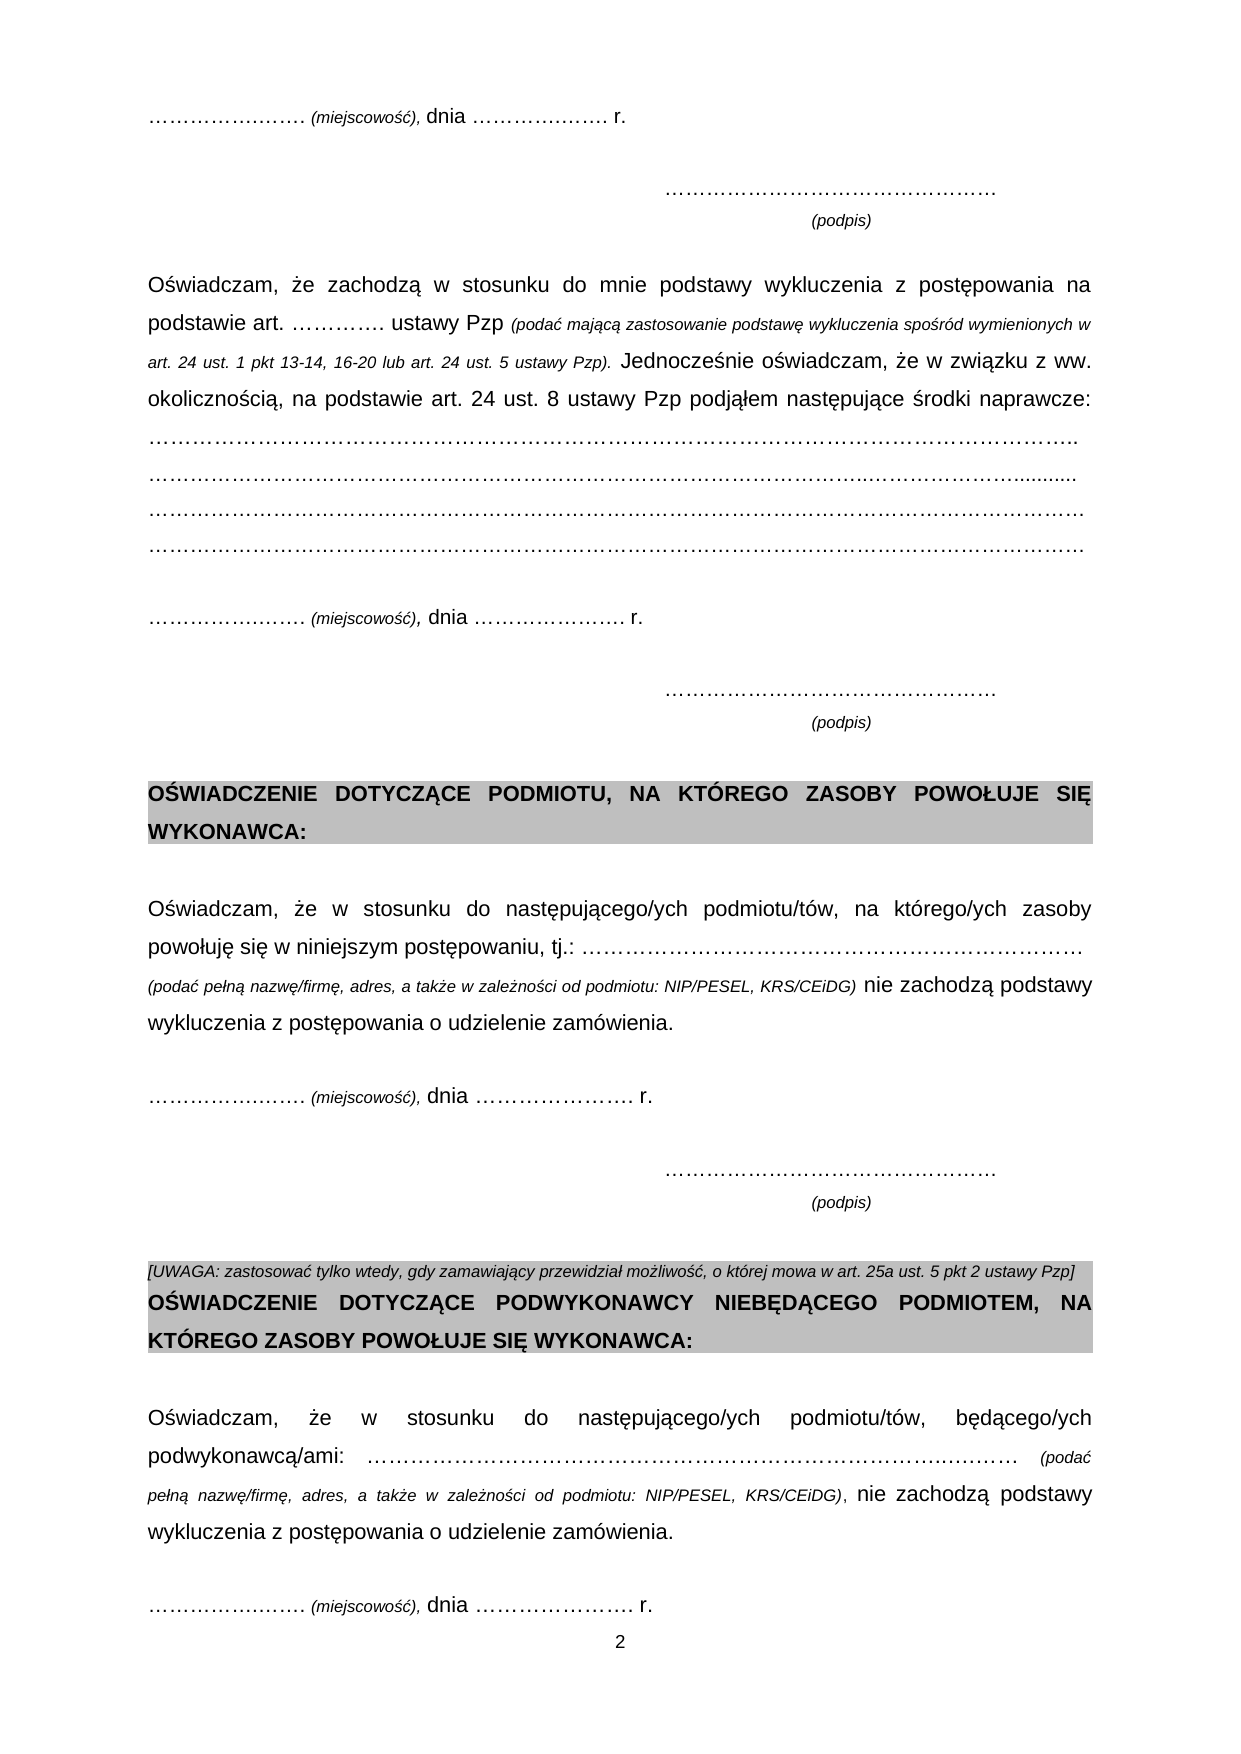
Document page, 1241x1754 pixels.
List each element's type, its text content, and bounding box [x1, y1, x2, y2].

text OŚWIADCZENIE DOTYCZĄCE PODWYKONAWCY NIEBĘDĄCEGO PODMIOTEM, NA KTÓREGO ZASOBY POWOŁUJE SIĘ WYKONAWCA: [148, 1290, 1093, 1353]
text [UWAGA: zastosować tylko wtedy, gdy zamawiający przewidział możliwość, o której mowa w art. 25a ust. 5 pkt 2 ustawy Pzp] [148, 1261, 1093, 1281]
text …………………………………………………………………………………………..…………………...........……………………………………………………………………………………………………………………………………………………………………………………………………………………………………………… [148, 461, 1093, 557]
text …………….……. (miejscowość), dnia …………………. r. [148, 1592, 1093, 1618]
text OŚWIADCZENIE DOTYCZĄCE PODMIOTU, NA KTÓREGO ZASOBY POWOŁUJE SIĘ WYKONAWCA: [148, 781, 1093, 844]
text (podpis) [738, 1193, 1093, 1212]
text Oświadczam, że zachodzą w stosunku do mnie podstawy wykluczenia z postępowania na podstawie art. …………. ustawy Pzp (podać mającą zastosowanie podstawę wykluczenia spośród wymienionych w art. 24 ust. 1 pkt 13-14, 16-20 lub art. 24 ust. 5 ustawy Pzp). Jednocześnie oświadczam, że w związku z ww. okolicznością, na podstawie art. 24 ust. 8 ustawy Pzp podjąłem następujące środki naprawcze: ……………………………………………………………………………………………………………….. [148, 272, 1093, 449]
text ………………………………………… [148, 175, 1093, 199]
text Oświadczam, że w stosunku do następującego/ych podmiotu/tów, na którego/ych zasoby powołuję się w niniejszym postępowaniu, tj.: …………………………………………………………… (podać pełną nazwę/firmę, adres, a także w zależności od podmiotu: NIP/PESEL, KRS/CEiDG) nie zachodzą podstawy wykluczenia z postępowania o udzielenie zamówienia. [148, 896, 1093, 1035]
text …………….……. (miejscowość), dnia …………………. r. [148, 1083, 1093, 1109]
text (podpis) [738, 713, 1093, 732]
text …………….……. (miejscowość), dnia …………………. r. [148, 605, 1093, 629]
text …………….……. (miejscowość), dnia ………….……. r. [148, 103, 1093, 127]
text Oświadczam, że w stosunku do następującego/ych podmiotu/tów, będącego/ych podwykonawcą/ami: ……………………………………………………………………..….…… (podać pełną nazwę/firmę, adres, a także w zależności od podmiotu: NIP/PESEL, KRS/CEiDG), nie zachodzą podstawy wykluczenia z postępowania o udzielenie zamówienia. [148, 1405, 1093, 1544]
text (podpis) [738, 211, 1093, 230]
text ………………………………………… [148, 677, 1093, 701]
text ………………………………………… [148, 1157, 1093, 1181]
